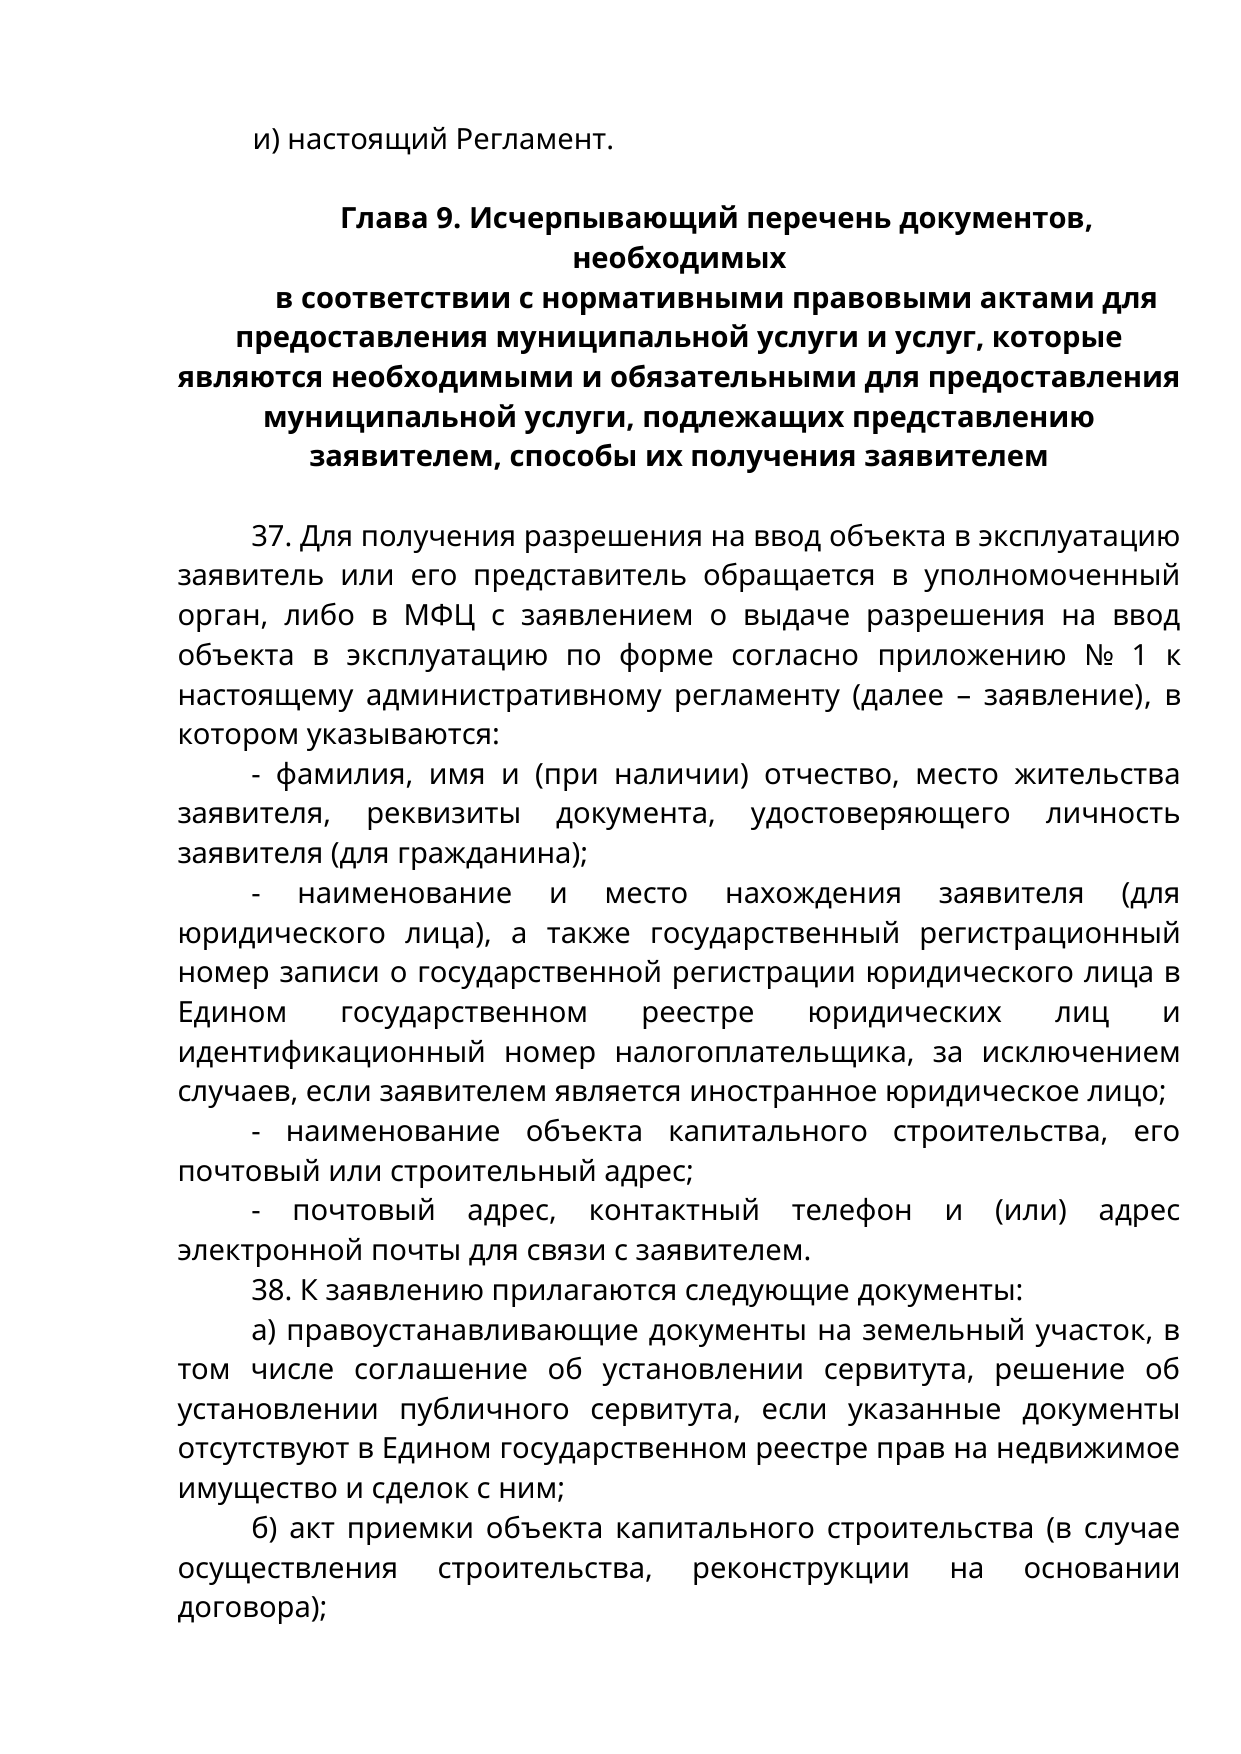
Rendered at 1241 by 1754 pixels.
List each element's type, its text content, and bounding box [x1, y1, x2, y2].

text 38. К заявлению прилагаются следующие документы: [177, 1269, 1181, 1309]
text - наименование и место нахождения заявителя (для юридического лица), а также государственный регистрационный номер записи о государственной регистрации юридического лица в Едином государственном реестре юридических лиц и идентификационный номер налогоплательщика, за исключением случаев, если заявителем является иностранное юридическое лицо; [177, 872, 1181, 1110]
text б) акт приемки объекта капитального строительства (в случае осуществления строительства, реконструкции на основании договора); [177, 1507, 1181, 1626]
text - фамилия, имя и (при наличии) отчество, место жительства заявителя, реквизиты документа, удостоверяющего личность заявителя (для гражданина); [177, 753, 1181, 872]
text 37. Для получения разрешения на ввод объекта в эксплуатацию заявитель или его представитель обращается в уполномоченный орган, либо в МФЦ с заявлением о выдаче разрешения на ввод объекта в эксплуатацию по форме согласно приложению № 1 к настоящему административному регламенту (далее – заявление), в котором указываются: [177, 515, 1181, 753]
text а) правоустанавливающие документы на земельный участок, в том числе соглашение об установлении сервитута, решение об установлении публичного сервитута, если указанные документы отсутствуют в Едином государственном реестре прав на недвижимое имущество и сделок с ним; [177, 1309, 1181, 1507]
text - наименование объекта капитального строительства, его почтовый или строительный адрес; [177, 1110, 1181, 1190]
text и) настоящий Регламент. [177, 118, 1181, 158]
text в соответствии с нормативными правовыми актами для предоставления муниципальной услуги и услуг, которые являются необходимыми и обязательными для предоставления муниципальной услуги, подлежащих представлению заявителем, способы их получения заявителем [177, 277, 1181, 475]
text - почтовый адрес, контактный телефон и (или) адрес электронной почты для связи с заявителем. [177, 1190, 1181, 1269]
text Глава 9. Исчерпывающий перечень документов, необходимых [177, 197, 1181, 277]
